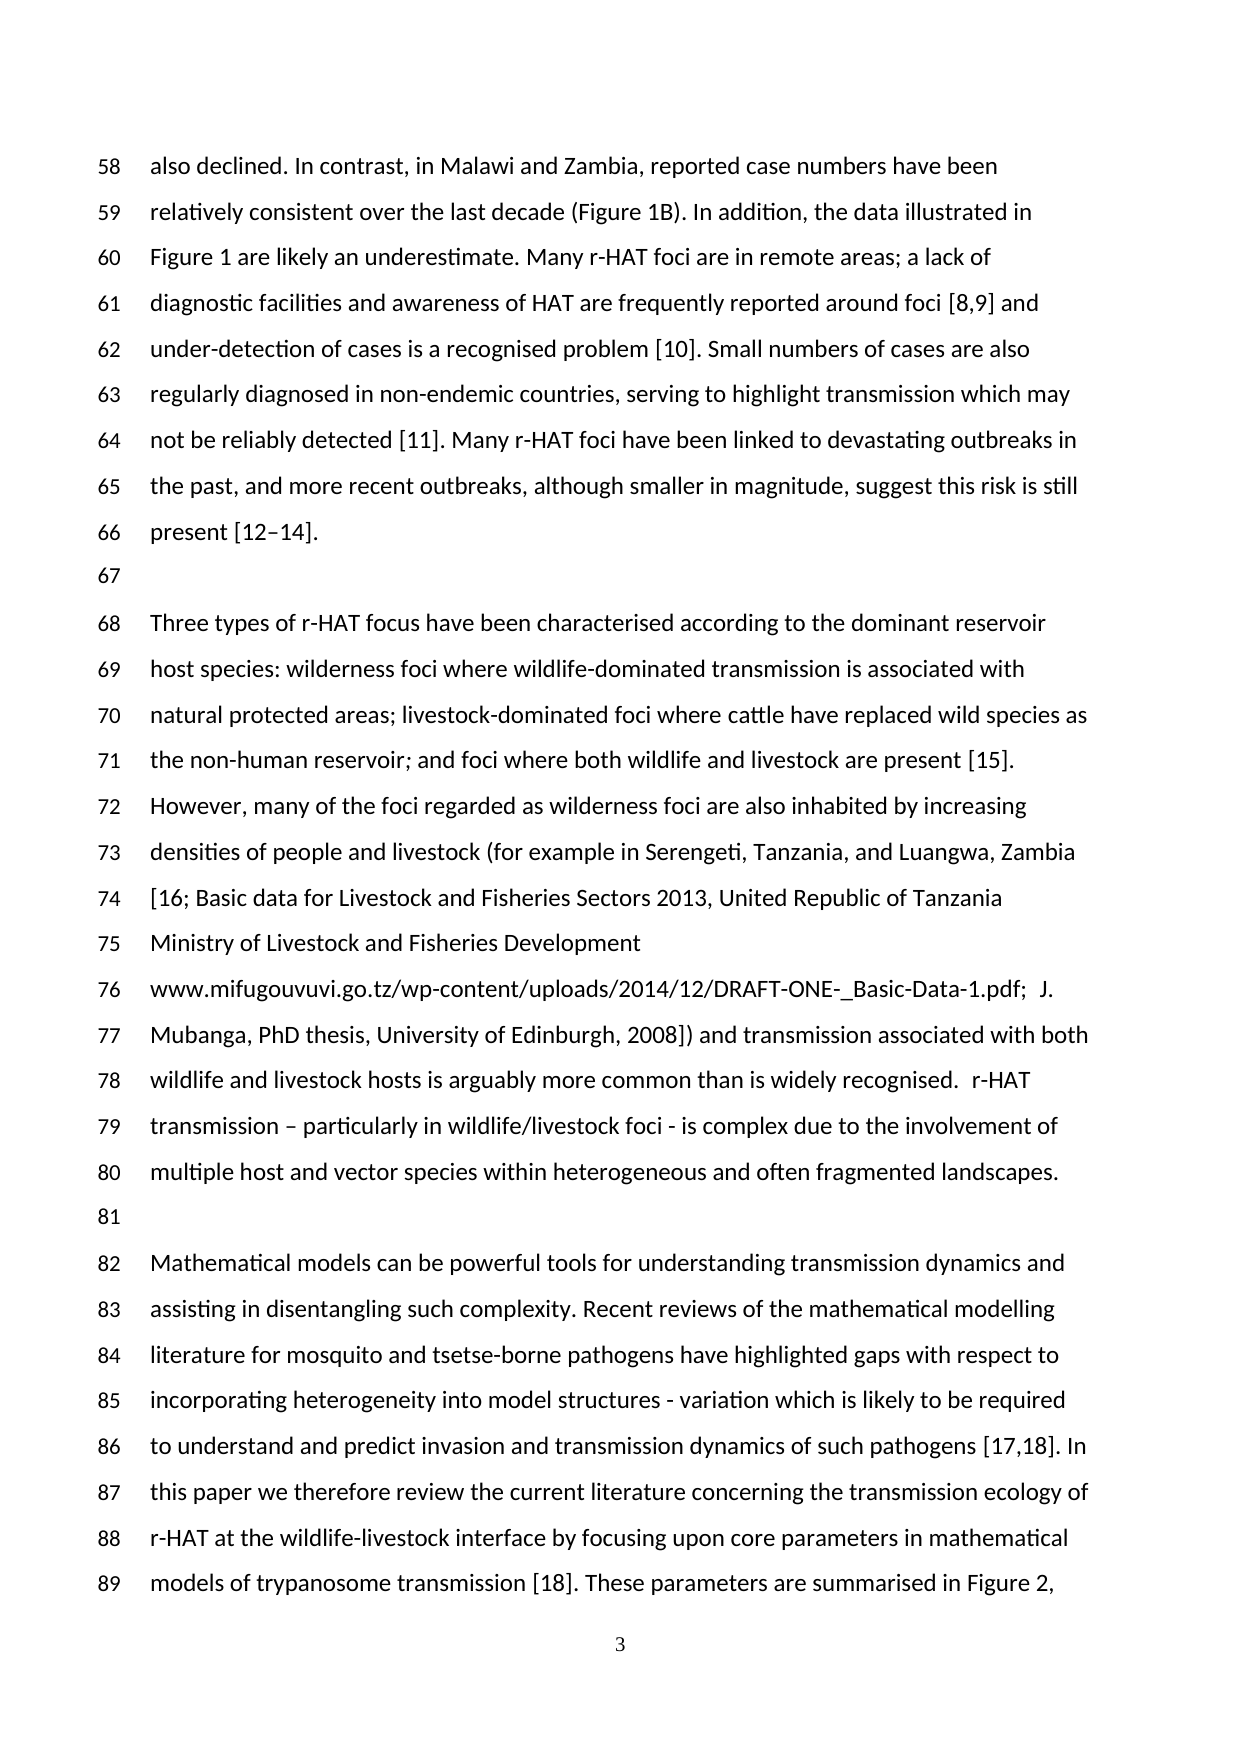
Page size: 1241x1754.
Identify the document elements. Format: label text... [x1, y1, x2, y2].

text Three types of r-HAT focus have been characterised according to the dominant reservoir host species: wilderness foci where wildlife-dominated transmission is associated with natural protected areas; livestock-dominated foci where cattle have replaced wild species as the non-human reservoir; and foci where both wildlife and livestock are present [15]. However, many of the foci regarded as wilderness foci are also inhabited by increasing densities of people and livestock (for example in Serengeti, Tanzania, and Luangwa, Zambia [16; Basic data for Livestock and Fisheries Sectors 2013, United Republic of Tanzania Ministry of Livestock and Fisheries Development www.mifugouvuvi.go.tz/wp-content/uploads/2014/12/DRAFT-ONE-_Basic-Data-1.pdf; J. Mubanga, PhD thesis, University of Edinburgh, 2008]) and transmission associated with both wildlife and livestock hosts is arguably more common than is widely recognised. r-HAT transmission – particularly in wildlife/livestock foci - is complex due to the involvement of multiple host and vector species within heterogeneous and often fragmented landscapes. [150, 607, 1090, 1187]
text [150, 150, 1090, 546]
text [150, 1247, 1090, 1598]
